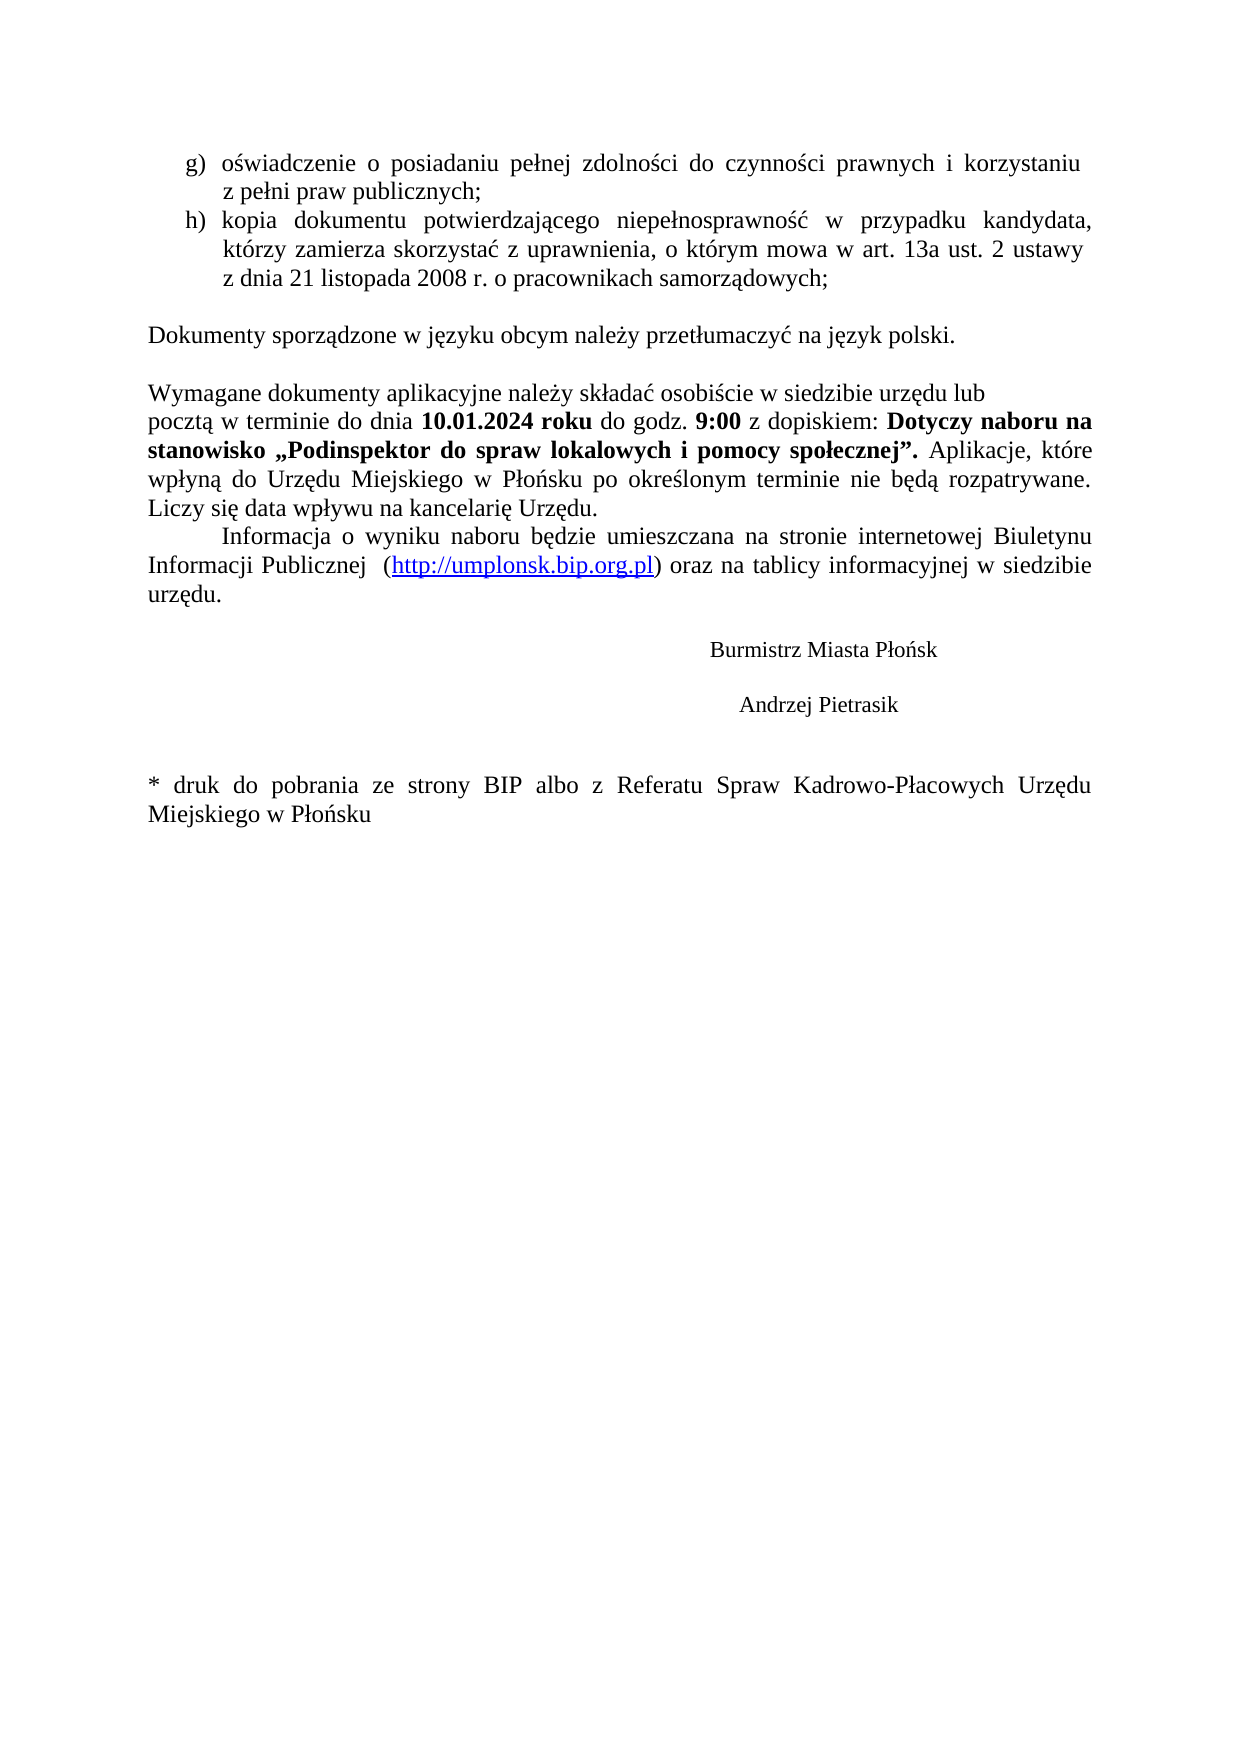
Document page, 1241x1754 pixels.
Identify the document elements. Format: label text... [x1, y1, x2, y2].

text Wymagane dokumenty aplikacyjne należy składać osobiście w siedzibie urzędu lub [148, 378, 1093, 406]
text Dokumenty sporządzone w języku obcym należy przetłumaczyć na język polski. [148, 320, 1093, 349]
text Andrzej Pietrasik [148, 663, 1093, 718]
text Informacja o wyniku naboru będzie umieszczana na stronie internetowej Biuletynu Informacji Publicznej (http://umplonsk.bip.org.pl) oraz na tablicy informacyjnej w siedzibie urzędu. [148, 521, 1093, 608]
text Burmistrz Miasta Płońsk [664, 636, 1093, 663]
list oświadczenie o posiadaniu pełnej zdolności do czynności prawnych i korzystaniu z pełni praw publicznych; [185, 148, 1093, 205]
text * druk do pobrania ze strony BIP albo z Referatu Spraw Kadrowo-Płacowych Urzędu Miejskiego w Płońsku [148, 771, 1093, 828]
text pocztą w terminie do dnia 10.01.2024 roku do godz. 9:00 z dopiskiem: Dotyczy naboru na stanowisko „Podinspektor do spraw lokalowych i pomocy społecznej”. Aplikacje, które wpłyną do Urzędu Miejskiego w Płońsku po określonym terminie nie będą rozpatrywane. Liczy się data wpływu na kancelarię Urzędu. [148, 406, 1093, 521]
list kopia dokumentu potwierdzającego niepełnosprawność w przypadku kandydata, którzy zamierza skorzystać z uprawnienia, o którym mowa w art. 13a ust. 2 ustawy z dnia 21 listopada 2008 r. o pracownikach samorządowych; [185, 205, 1093, 291]
